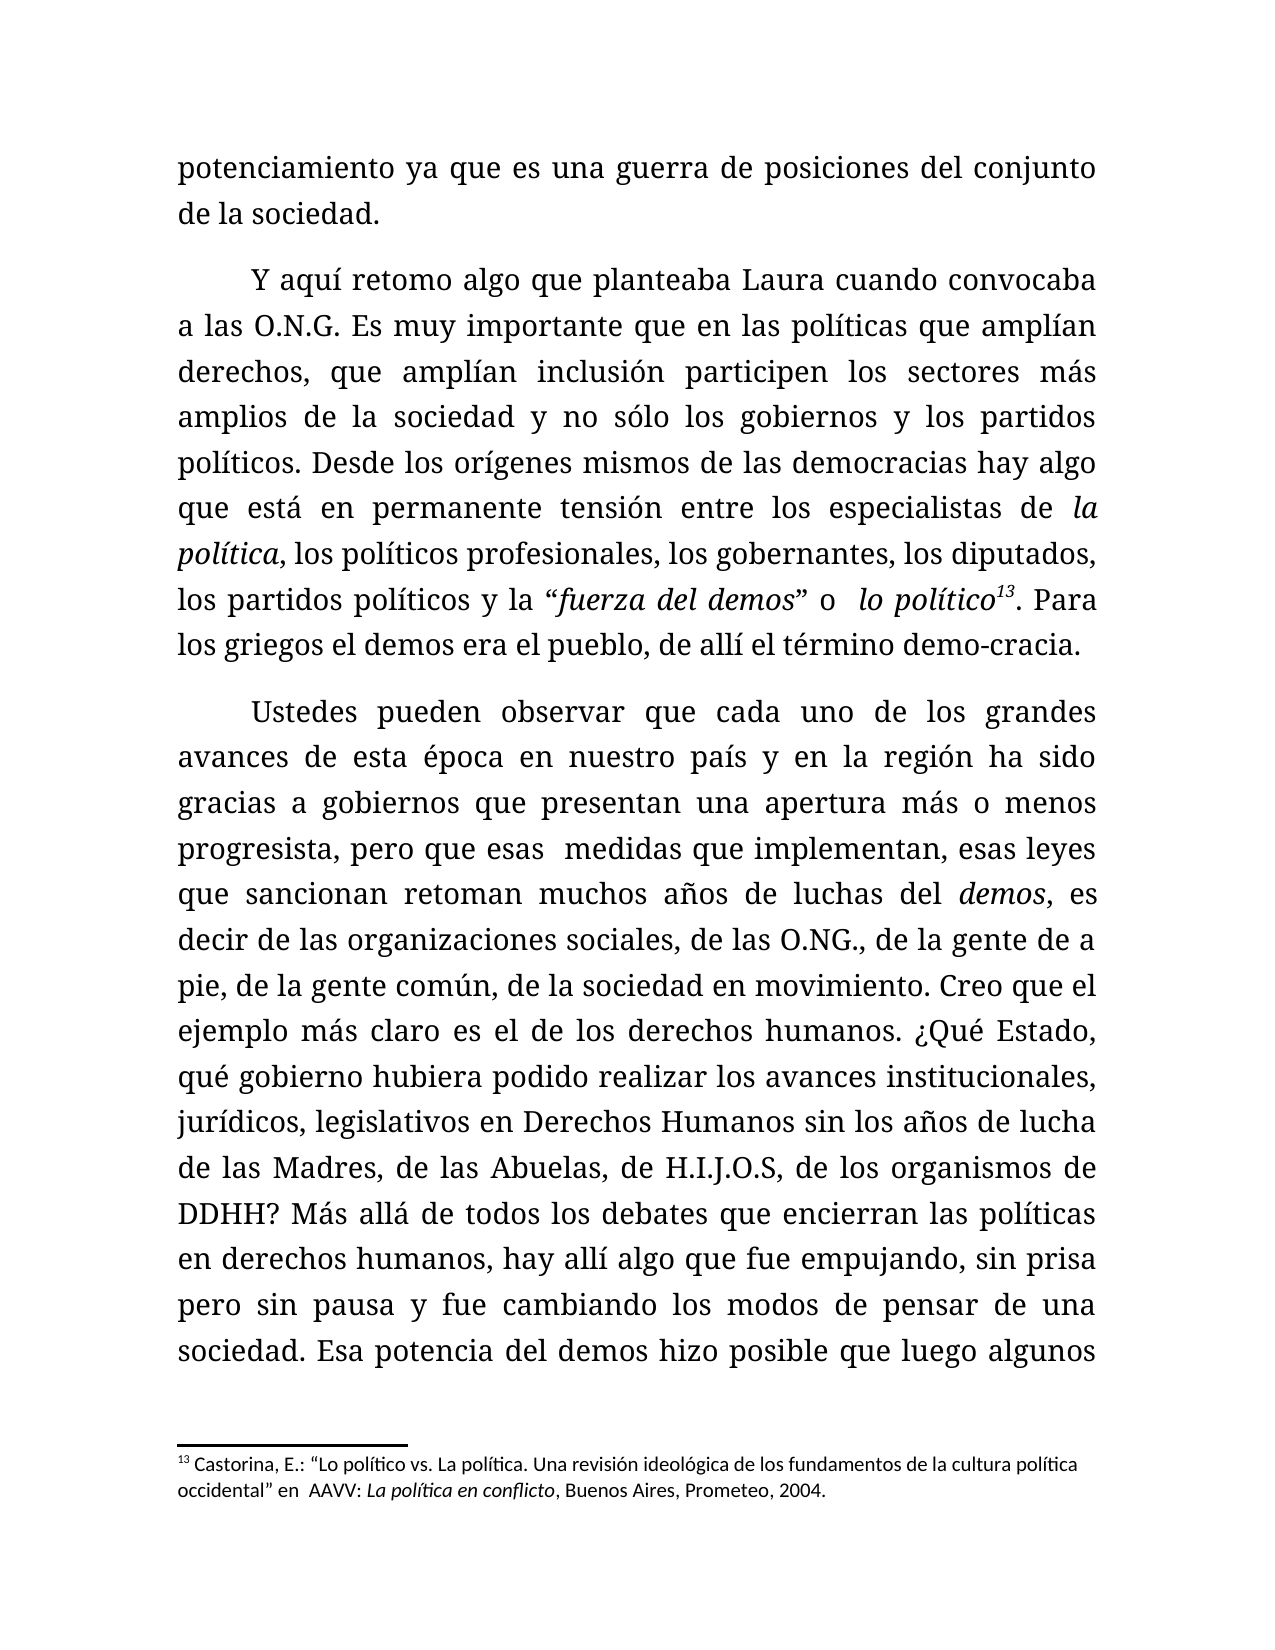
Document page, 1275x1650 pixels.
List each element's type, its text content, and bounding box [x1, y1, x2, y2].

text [177, 691, 1098, 1369]
text Y aquí retomo algo que planteaba Laura cuando convocaba a las O.N.G. Es muy importante que en las políticas que amplían derechos, que amplían inclusión participen los sectores más amplios de la sociedad y no sólo los gobiernos y los partidos políticos. Desde los orígenes mismos de las democracias hay algo que está en permanente tensión entre los especialistas de la política, los políticos profesionales, los gobernantes, los diputados, los partidos políticos y la “fuerza del demos” o lo político. Para los griegos el demos era el pueblo, de allí el término demo-cracia. [177, 260, 1098, 664]
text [177, 148, 1098, 233]
